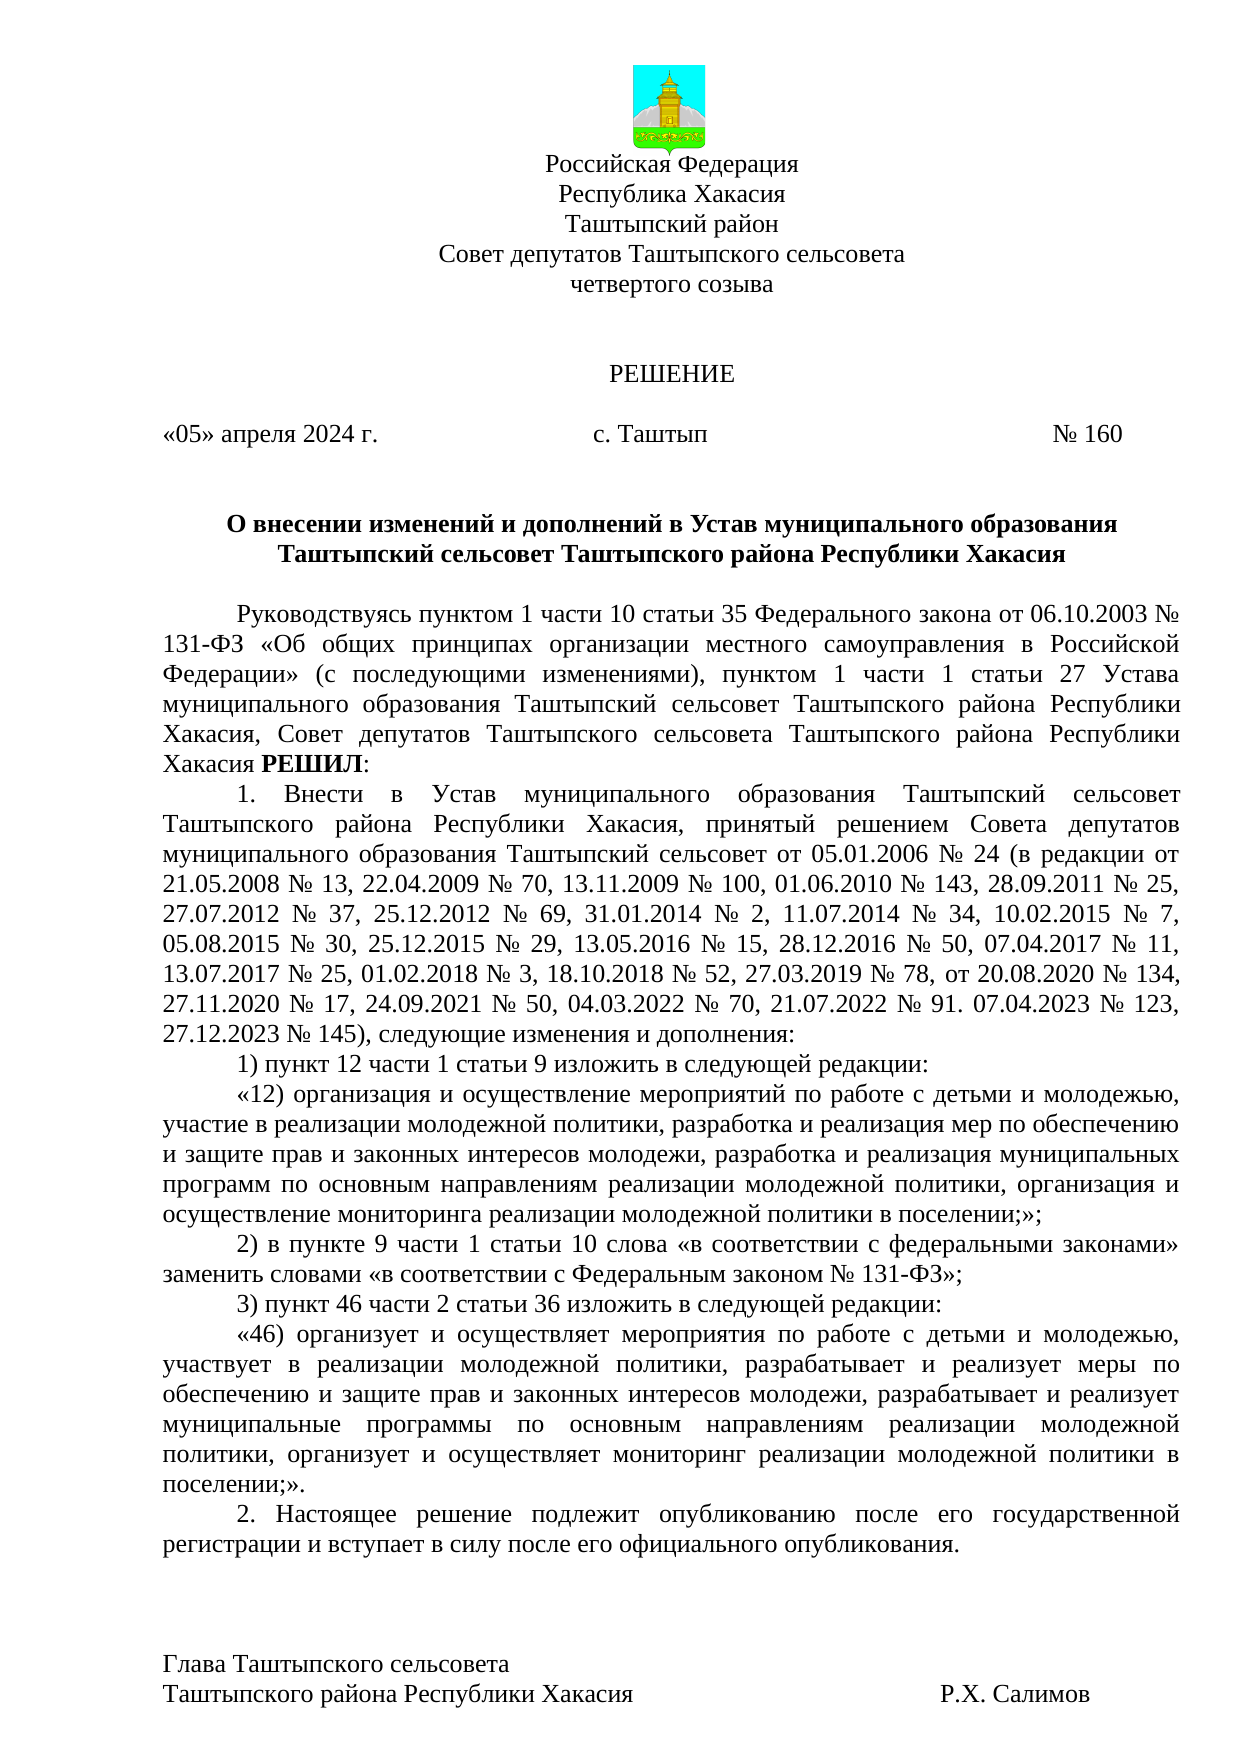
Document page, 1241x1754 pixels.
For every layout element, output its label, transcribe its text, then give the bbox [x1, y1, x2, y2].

text 1) пункт 12 части 1 статьи 9 изложить в следующей редакции: [162, 1048, 1181, 1078]
text Таштыпский район [162, 208, 1181, 238]
text четвертого созыва [162, 268, 1181, 298]
text 3) пункт 46 части 2 статьи 36 изложить в следующей редакции: [162, 1288, 1181, 1318]
picture [633, 65, 706, 156]
text РЕШЕНИЕ [162, 358, 1181, 388]
text 1. Внести в Устав муниципального образования Таштыпский сельсовет Таштыпского района Республики Хакасия, принятый решением Совета депутатов муниципального образования Таштыпский сельсовет от 05.01.2006 № 24 (в редакции от 21.05.2008 № 13, 22.04.2009 № 70, 13.11.2009 № 100, 01.06.2010 № 143, 28.09.2011 № 25, 27.07.2012 № 37, 25.12.2012 № 69, 31.01.2014 № 2, 11.07.2014 № 34, 10.02.2015 № 7, 05.08.2015 № 30, 25.12.2015 № 29, 13.05.2016 № 15, 28.12.2016 № 50, 07.04.2017 № 11, 13.07.2017 № 25, 01.02.2018 № 3, 18.10.2018 № 52, 27.03.2019 № 78, от 20.08.2020 № 134, 27.11.2020 № 17, 24.09.2021 № 50, 04.03.2022 № 70, 21.07.2022 № 91. 07.04.2023 № 123, 27.12.2023 № 145), следующие изменения и дополнения: [162, 778, 1181, 1048]
text «46) организует и осуществляет мероприятия по работе с детьми и молодежью, участвует в реализации молодежной политики, разрабатывает и реализует меры по обеспечению и защите прав и законных интересов молодежи, разрабатывает и реализует муниципальные программы по основным направлениям реализации молодежной политики, организует и осуществляет мониторинг реализации молодежной политики в поселении;». [162, 1318, 1181, 1498]
text 2) в пункте 9 части 1 статьи 10 слова «в соответствии с федеральными законами» заменить словами «в соответствии с Федеральным законом № 131-ФЗ»; [162, 1228, 1181, 1288]
text «05» апреля 2024 г. с. Таштып № 160 [162, 418, 1181, 448]
text Глава Таштыпского сельсовета [162, 1648, 1181, 1678]
text «12) организация и осуществление мероприятий по работе с детьми и молодежью, участие в реализации молодежной политики, разработка и реализация мер по обеспечению и защите прав и законных интересов молодежи, разработка и реализация муниципальных программ по основным направлениям реализации молодежной политики, организация и осуществление мониторинга реализации молодежной политики в поселении;»; [162, 1078, 1181, 1228]
text О внесении изменений и дополнений в Устав муниципального образования Таштыпский сельсовет Таштыпского района Республики Хакасия [162, 508, 1181, 568]
text Республика Хакасия [162, 178, 1181, 208]
text Совет депутатов Таштыпского сельсовета [162, 238, 1181, 268]
text Таштыпского района Республики Хакасия Р.Х. Салимов [162, 1678, 1181, 1708]
text Российская Федерация [162, 148, 1181, 178]
text 2. Настоящее решение подлежит опубликованию после его государственной регистрации и вступает в силу после его официального опубликования. [162, 1498, 1181, 1558]
text Руководствуясь пунктом 1 части 10 статьи 35 Федерального закона от 06.10.2003 № 131-ФЗ «Об общих принципах организации местного самоуправления в Российской Федерации» (с последующими изменениями), пунктом 1 части 1 статьи 27 Устава муниципального образования Таштыпский сельсовет Таштыпского района Республики Хакасия, Совет депутатов Таштыпского сельсовета Таштыпского района Республики Хакасия РЕШИЛ: [162, 598, 1181, 778]
